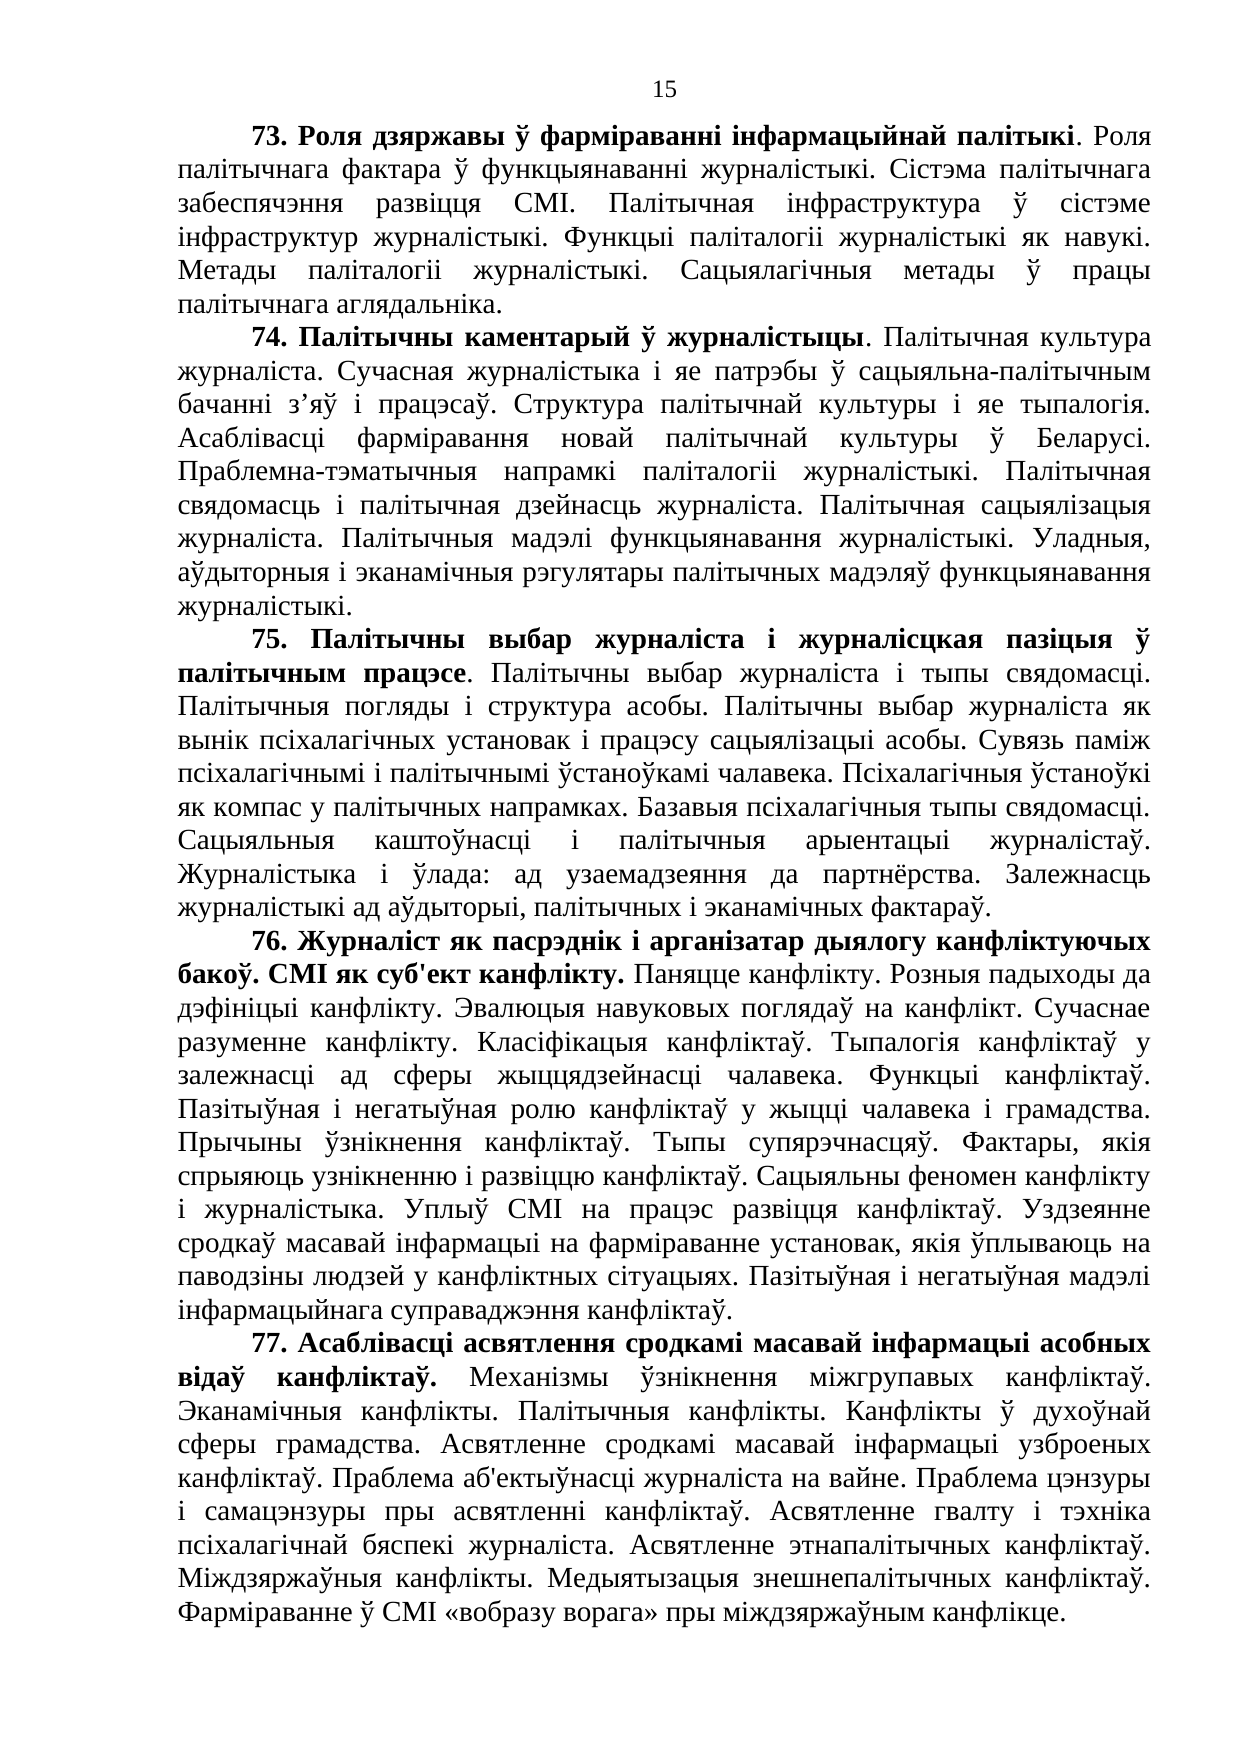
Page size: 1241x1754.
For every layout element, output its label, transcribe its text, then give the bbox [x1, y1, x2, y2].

text 73. Роля дзяржавы ў фарміраванні інфармацыйнай палітыкі. Роля палітычнага фактара ў функцыянаванні журналістыкі. Сістэма палітычнага забеспячэння развіцця СМІ. Палітычная інфраструктура ў сістэме інфраструктур журналістыкі. Функцыі паліталогіі журналістыкі як навукі. Метады паліталогіі журналістыкі. Сацыялагічныя метады ў працы палітычнага аглядальніка. [177, 118, 1152, 319]
text 76. Журналіст як пасрэднік і арганізатар дыялогу канфліктуючых бакоў. СМІ як суб'ект канфлікту. Паняцце канфлікту. Розныя падыходы да дэфініцыі канфлікту. Эвалюцыя навуковых поглядаў на канфлікт. Сучаснае разуменне канфлікту. Класіфікацыя канфліктаў. Тыпалогія канфліктаў у залежнасці ад сферы жыццядзейнасці чалавека. Функцыі канфліктаў. Пазітыўная і негатыўная ролю канфліктаў у жыцці чалавека і грамадства. Прычыны ўзнікнення канфліктаў. Тыпы супярэчнасцяў. Фактары, якія спрыяюць узнікненню і развіццю канфліктаў. Сацыяльны феномен канфлікту і журналістыка. Уплыў СМІ на працэс развіцця канфліктаў. Уздзеянне сродкаў масавай інфармацыі на фарміраванне установак, якія ўплываюць на паводзіны людзей у канфліктных сітуацыях. Пазітыўная і негатыўная мадэлі інфармацыйнага суправаджэння канфліктаў. [177, 923, 1152, 1326]
text 75. Палітычны выбар журналіста і журналісцкая пазіцыя ў палітычным працэсе. Палітычны выбар журналіста і тыпы свядомасці. Палітычныя погляды і структура асобы. Палітычны выбар журналіста як вынік псіхалагічных установак і працэсу сацыялізацыі асобы. Сувязь паміж псіхалагічнымі і палітычнымі ўстаноўкамі чалавека. Псіхалагічныя ўстаноўкі як компас у палітычных напрамках. Базавыя псіхалагічныя тыпы свядомасці. Сацыяльныя каштоўнасці і палітычныя арыентацыі журналістаў. Журналістыка і ўлада: ад узаемадзеяння да партнёрства. Залежнасць журналістыкі ад аўдыторыі, палітычных і эканамічных фактараў. [177, 621, 1152, 923]
text 74. Палітычны каментарый ў журналістыцы. Палітычная культура журналіста. Сучасная журналістыка і яе патрэбы ў сацыяльна-палітычным бачанні з’яў і працэсаў. Структура палітычнай культуры і яе тыпалогія. Асаблівасці фарміравання новай палітычнай культуры ў Беларусі. Праблемна-тэматычныя напрамкі паліталогіі журналістыкі. Палітычная свядомасць і палітычная дзейнасць журналіста. Палітычная сацыялізацыя журналіста. Палітычныя мадэлі функцыянавання журналістыкі. Уладныя, аўдыторныя і эканамічныя рэгулятары палітычных мадэляў функцыянавання журналістыкі. [177, 319, 1152, 621]
text 77. Асаблівасці асвятлення сродкамі масавай інфармацыі асобных відаў канфліктаў. Механізмы ўзнікнення мiжгрупавых канфліктаў. Эканамічныя канфлікты. Палітычныя канфлікты. Канфлікты ў духоўнай сферы грамадства. Асвятленне сродкамі масавай інфармацыі узброеных канфліктаў. Праблема аб'ектыўнасці журналіста на вайне. Праблема цэнзуры і самацэнзуры пры асвятленні канфліктаў. Асвятленне гвалту і тэхніка псіхалагічнай бяспекі журналіста. Асвятленне этнапалітычных канфліктаў. Міждзяржаўныя канфлікты. Медыятызацыя знешнепалітычных канфліктаў. Фарміраванне ў СМІ «вобразу ворага» пры міждзяржаўным канфлікце. [177, 1326, 1152, 1627]
